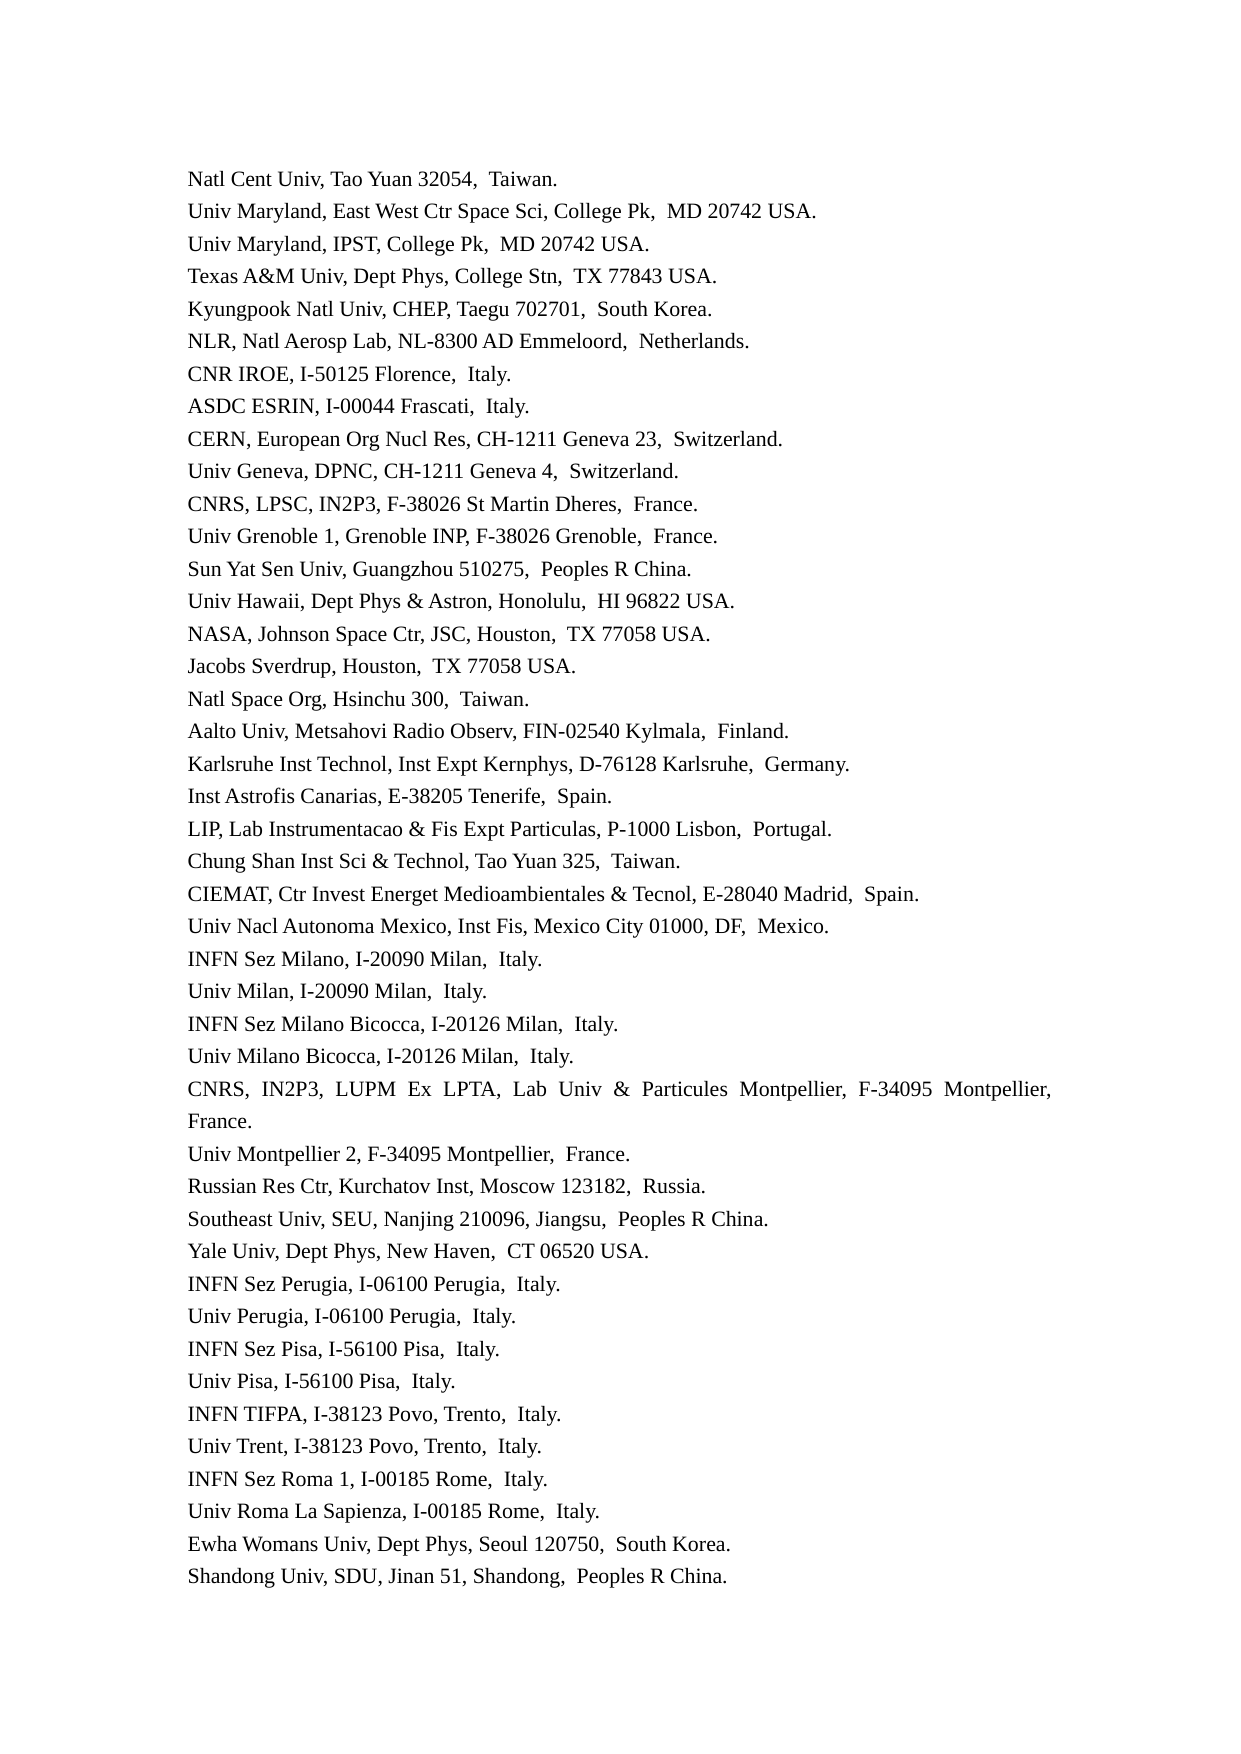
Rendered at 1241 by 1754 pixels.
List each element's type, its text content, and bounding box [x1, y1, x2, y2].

text NLR, Natl Aerosp Lab, NL-8300 AD Emmeloord, Netherlands. [187, 324, 1053, 357]
text Univ Perugia, I-06100 Perugia, Italy. [187, 1299, 1053, 1332]
text Sun Yat Sen Univ, Guangzhou 510275, Peoples R China. [187, 552, 1053, 584]
text Jacobs Sverdrup, Houston, TX 77058 USA. [187, 649, 1053, 682]
text Russian Res Ctr, Kurchatov Inst, Moscow 123182, Russia. [187, 1169, 1053, 1202]
text Yale Univ, Dept Phys, New Haven, CT 06520 USA. [187, 1234, 1053, 1267]
text CIEMAT, Ctr Invest Energet Medioambientales & Tecnol, E-28040 Madrid, Spain. [187, 877, 1053, 909]
text INFN Sez Milano Bicocca, I-20126 Milan, Italy. [187, 1007, 1053, 1039]
text LIP, Lab Instrumentacao & Fis Expt Particulas, P-1000 Lisbon, Portugal. [187, 812, 1053, 844]
text Univ Nacl Autonoma Mexico, Inst Fis, Mexico City 01000, DF, Mexico. [187, 909, 1053, 942]
text Univ Milano Bicocca, I-20126 Milan, Italy. [187, 1039, 1053, 1072]
text Natl Space Org, Hsinchu 300, Taiwan. [187, 682, 1053, 714]
text Univ Geneva, DPNC, CH-1211 Geneva 4, Switzerland. [187, 454, 1053, 487]
text Chung Shan Inst Sci & Technol, Tao Yuan 325, Taiwan. [187, 844, 1053, 877]
text CNRS, IN2P3, LUPM Ex LPTA, Lab Univ & Particules Montpellier, F-34095 Montpellier, France. [187, 1072, 1053, 1137]
text INFN Sez Pisa, I-56100 Pisa, Italy. [187, 1332, 1053, 1364]
text CERN, European Org Nucl Res, CH-1211 Geneva 23, Switzerland. [187, 422, 1053, 454]
text INFN TIFPA, I-38123 Povo, Trento, Italy. [187, 1397, 1053, 1429]
text INFN Sez Roma 1, I-00185 Rome, Italy. [187, 1462, 1053, 1494]
text Univ Roma La Sapienza, I-00185 Rome, Italy. [187, 1494, 1053, 1527]
text NASA, Johnson Space Ctr, JSC, Houston, TX 77058 USA. [187, 617, 1053, 649]
text Univ Grenoble 1, Grenoble INP, F-38026 Grenoble, France. [187, 519, 1053, 552]
text Inst Astrofis Canarias, E-38205 Tenerife, Spain. [187, 779, 1053, 812]
text Univ Montpellier 2, F-34095 Montpellier, France. [187, 1137, 1053, 1169]
text Univ Maryland, East West Ctr Space Sci, College Pk, MD 20742 USA. [187, 194, 1053, 227]
text INFN Sez Perugia, I-06100 Perugia, Italy. [187, 1267, 1053, 1299]
text Ewha Womans Univ, Dept Phys, Seoul 120750, South Korea. [187, 1527, 1053, 1559]
text Univ Trent, I-38123 Povo, Trento, Italy. [187, 1429, 1053, 1462]
text Univ Hawaii, Dept Phys & Astron, Honolulu, HI 96822 USA. [187, 584, 1053, 617]
text CNRS, LPSC, IN2P3, F-38026 St Martin Dheres, France. [187, 487, 1053, 519]
text Aalto Univ, Metsahovi Radio Observ, FIN-02540 Kylmala, Finland. [187, 714, 1053, 747]
text Univ Pisa, I-56100 Pisa, Italy. [187, 1364, 1053, 1397]
text Shandong Univ, SDU, Jinan 51, Shandong, Peoples R China. [187, 1559, 1053, 1592]
text Univ Maryland, IPST, College Pk, MD 20742 USA. [187, 227, 1053, 259]
text ASDC ESRIN, I-00044 Frascati, Italy. [187, 389, 1053, 422]
text Southeast Univ, SEU, Nanjing 210096, Jiangsu, Peoples R China. [187, 1202, 1053, 1234]
text CNR IROE, I-50125 Florence, Italy. [187, 357, 1053, 389]
text Karlsruhe Inst Technol, Inst Expt Kernphys, D-76128 Karlsruhe, Germany. [187, 747, 1053, 779]
text Univ Milan, I-20090 Milan, Italy. [187, 974, 1053, 1007]
text INFN Sez Milano, I-20090 Milan, Italy. [187, 942, 1053, 974]
text Kyungpook Natl Univ, CHEP, Taegu 702701, South Korea. [187, 292, 1053, 324]
text Natl Cent Univ, Tao Yuan 32054, Taiwan. [187, 162, 1053, 194]
text Texas A&M Univ, Dept Phys, College Stn, TX 77843 USA. [187, 259, 1053, 292]
